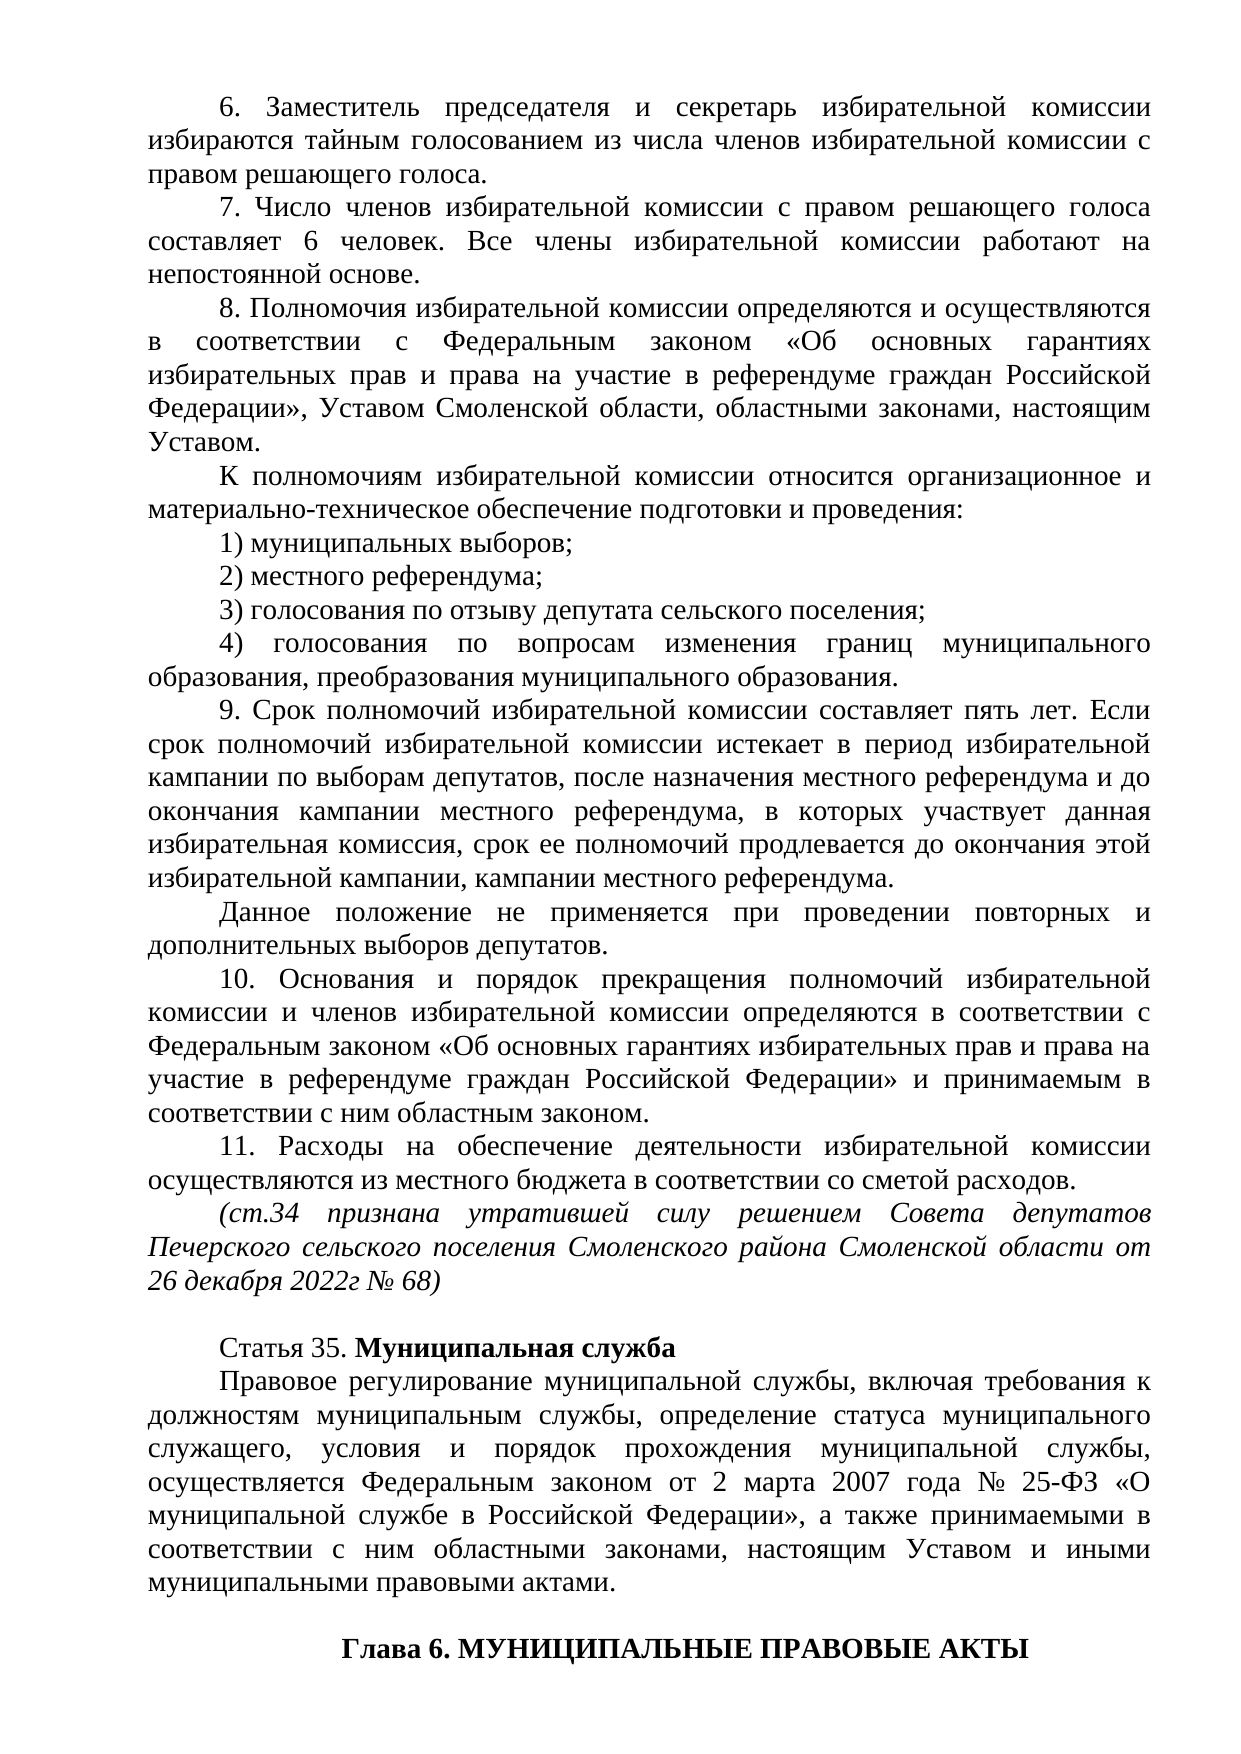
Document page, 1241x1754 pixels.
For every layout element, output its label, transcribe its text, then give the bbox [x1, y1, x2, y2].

text Данное положение не применяется при проведении повторных и дополнительных выборов депутатов. [148, 894, 1152, 961]
text 10. Основания и порядок прекращения полномочий избирательной комиссии и членов избирательной комиссии определяются в соответствии с Федеральным законом «Об основных гарантиях избирательных прав и права на участие в референдуме граждан Российской Федерации» и принимаемым в соответствии с ним областным законом. [148, 961, 1152, 1128]
text К полномочиям избирательной комиссии относится организационное и материально-техническое обеспечение подготовки и проведения: [148, 458, 1152, 525]
text Правовое регулирование муниципальной службы, включая требования к должностям муниципальным службы, определение статуса муниципального служащего, условия и порядок прохождения муниципальной службы, осуществляется Федеральным законом от 2 марта 2007 года № 25-ФЗ «О муниципальной службе в Российской Федерации», а также принимаемыми в соответствии с ним областными законами, настоящим Уставом и иными муниципальными правовыми актами. [148, 1363, 1152, 1598]
text 3) голосования по отзыву депутата сельского поселения; [148, 592, 1152, 625]
text 11. Расходы на обеспечение деятельности избирательной комиссии осуществляются из местного бюджета в соответствии со сметой расходов. [148, 1128, 1152, 1196]
text 8. Полномочия избирательной комиссии определяются и осуществляются в соответствии с Федеральным законом «Об основных гарантиях избирательных прав и права на участие в референдуме граждан Российской Федерации», Уставом Смоленской области, областными законами, настоящим Уставом. [148, 290, 1152, 458]
text Статья 35. Муниципальная служба [148, 1330, 1152, 1363]
text 4) голосования по вопросам изменения границ муниципального образования, преобразования муниципального образования. [148, 625, 1152, 692]
text 2) местного референдума; [148, 558, 1152, 592]
text 6. Заместитель председателя и секретарь избирательной комиссии избираются тайным голосованием из числа членов избирательной комиссии с правом решающего голоса. [148, 89, 1152, 189]
text (ст.34 признана утратившей силу решением Совета депутатов Печерского сельского поселения Смоленского района Смоленской области от 26 декабря 2022г № 68) [148, 1196, 1152, 1296]
text 7. Число членов избирательной комиссии с правом решающего голоса составляет 6 человек. Все члены избирательной комиссии работают на непостоянной основе. [148, 189, 1152, 290]
text 1) муниципальных выборов; [148, 525, 1152, 558]
text Глава 6. МУНИЦИПАЛЬНЫЕ ПРАВОВЫЕ АКТЫ [148, 1632, 1152, 1665]
text 9. Срок полномочий избирательной комиссии составляет пять лет. Если срок полномочий избирательной комиссии истекает в период избирательной кампании по выборам депутатов, после назначения местного референдума и до окончания кампании местного референдума, в которых участвует данная избирательная комиссия, срок ее полномочий продлевается до окончания этой избирательной кампании, кампании местного референдума. [148, 692, 1152, 894]
